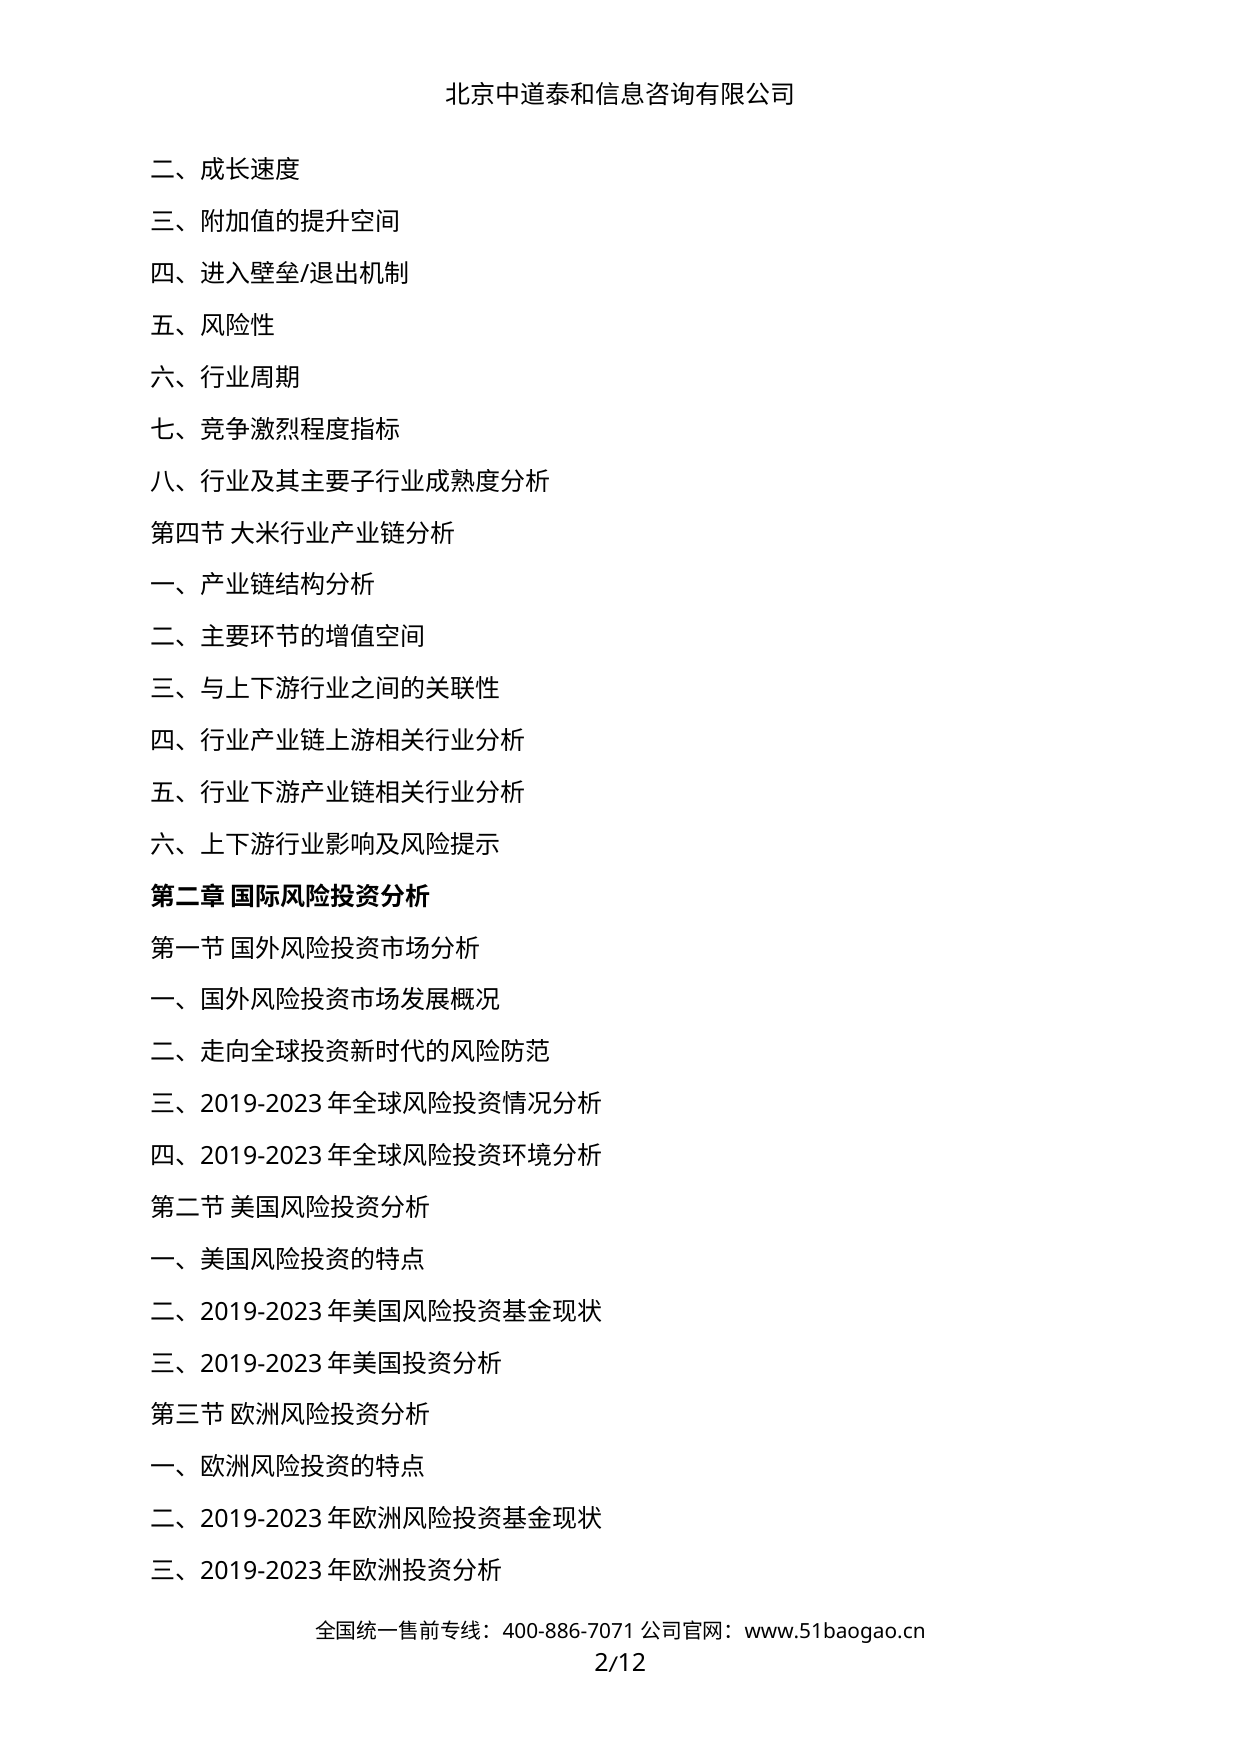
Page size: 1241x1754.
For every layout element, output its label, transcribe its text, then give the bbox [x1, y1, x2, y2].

text 第二章 国际风险投资分析 [150, 876, 1090, 912]
text 三、与上下游行业之间的关联性 [150, 669, 1090, 705]
text 一、美国风险投资的特点 [150, 1239, 1090, 1276]
text 五、风险性 [150, 306, 1090, 342]
text 六、上下游行业影响及风险提示 [150, 824, 1090, 861]
text 第三节 欧洲风险投资分析 [150, 1395, 1090, 1431]
text 三、2019-2023年全球风险投资情况分析 [150, 1084, 1090, 1120]
text 二、2019-2023年美国风险投资基金现状 [150, 1291, 1090, 1327]
text 二、成长速度 [150, 150, 1090, 186]
text 四、2019-2023年全球风险投资环境分析 [150, 1136, 1090, 1172]
text 五、行业下游产业链相关行业分析 [150, 772, 1090, 809]
text 二、2019-2023年欧洲风险投资基金现状 [150, 1499, 1090, 1535]
text 三、2019-2023年欧洲投资分析 [150, 1551, 1090, 1587]
text 四、进入壁垒/退出机制 [150, 254, 1090, 290]
text 第二节 美国风险投资分析 [150, 1187, 1090, 1224]
text 三、附加值的提升空间 [150, 202, 1090, 238]
text 一、产业链结构分析 [150, 565, 1090, 601]
text 第一节 国外风险投资市场分析 [150, 928, 1090, 964]
text 三、2019-2023年美国投资分析 [150, 1343, 1090, 1379]
text 四、行业产业链上游相关行业分析 [150, 721, 1090, 757]
text 七、竞争激烈程度指标 [150, 409, 1090, 446]
text 二、主要环节的增值空间 [150, 617, 1090, 653]
text 第四节 大米行业产业链分析 [150, 513, 1090, 549]
text 八、行业及其主要子行业成熟度分析 [150, 461, 1090, 497]
text 二、走向全球投资新时代的风险防范 [150, 1032, 1090, 1068]
text 六、行业周期 [150, 357, 1090, 394]
text 一、国外风险投资市场发展概况 [150, 980, 1090, 1016]
text 一、欧洲风险投资的特点 [150, 1447, 1090, 1483]
